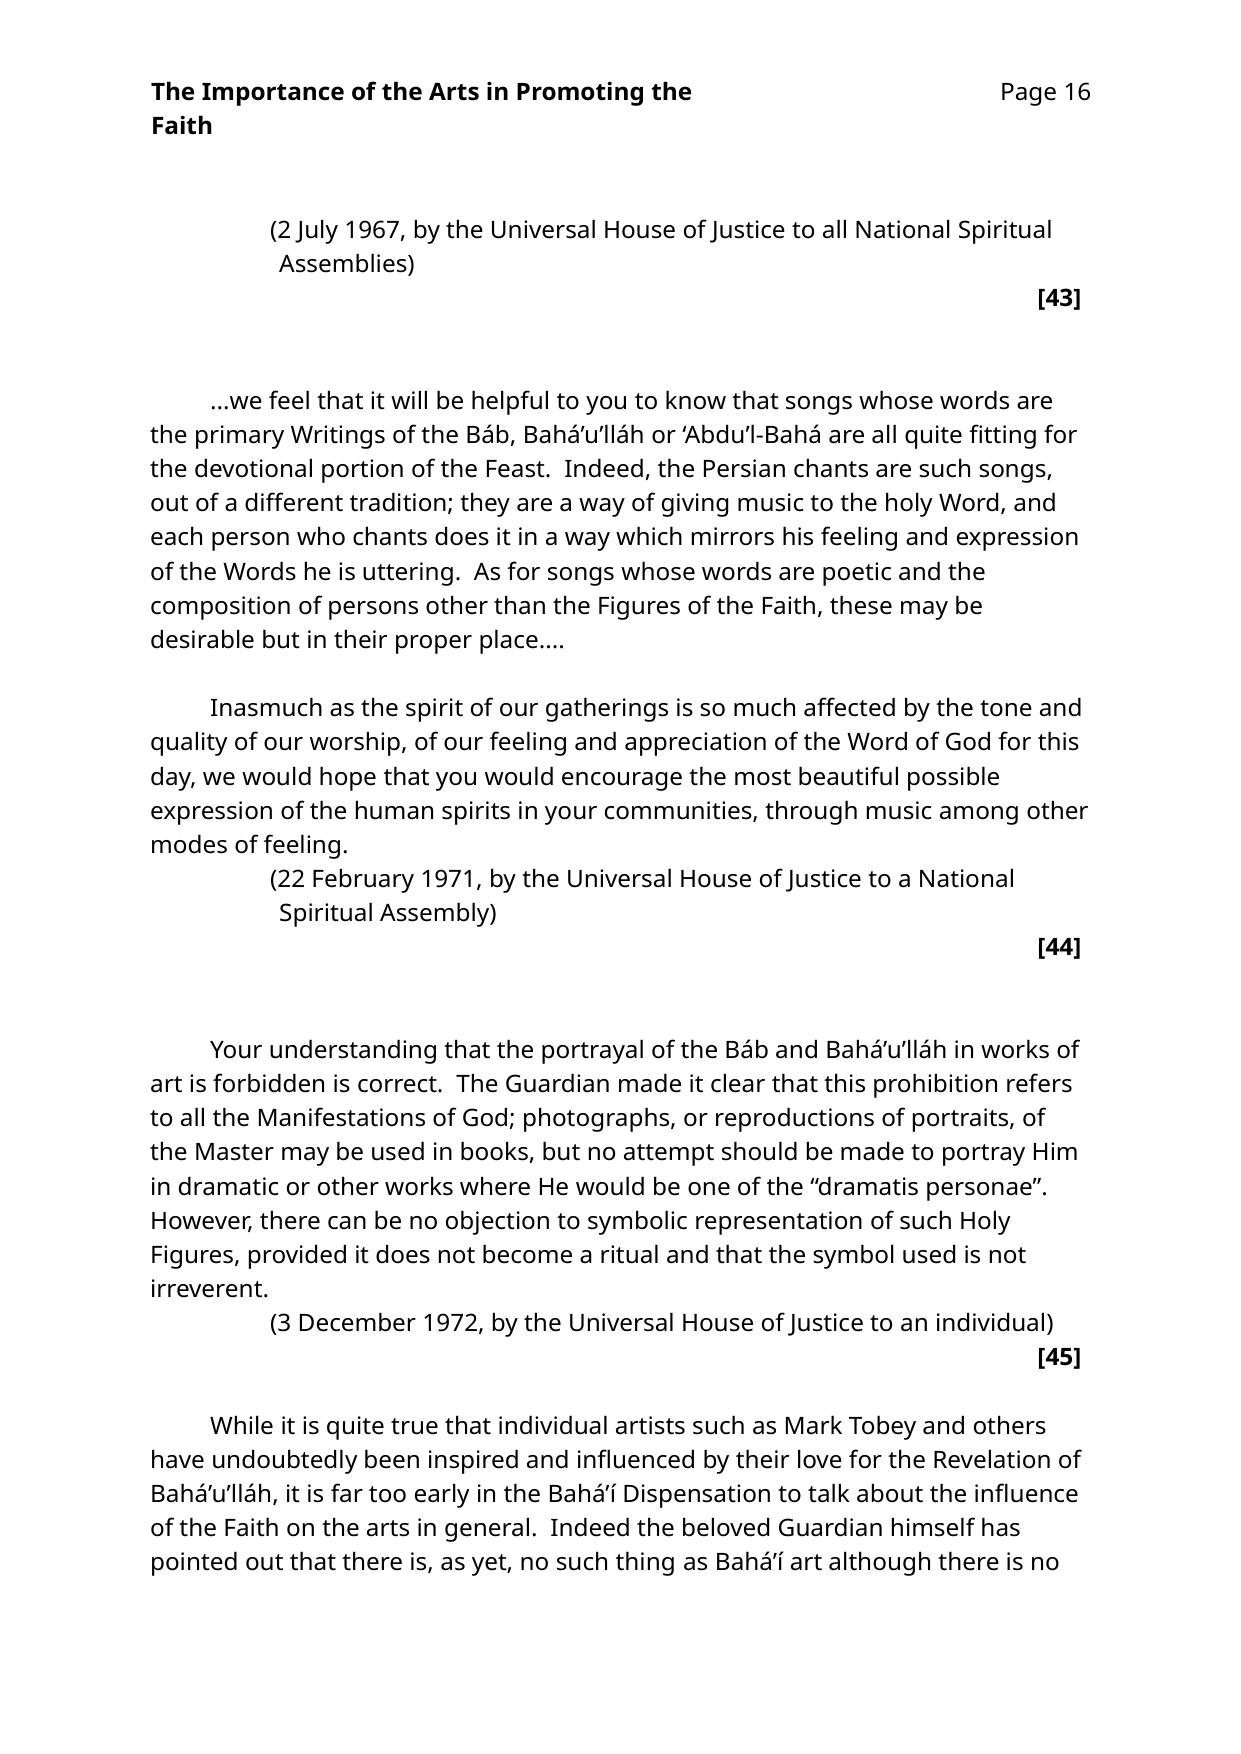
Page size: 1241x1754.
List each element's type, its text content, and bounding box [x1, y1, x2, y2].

text Your understanding that the portrayal of the Báb and Bahá’u’lláh in works of art is forbidden is correct. The Guardian made it clear that this prohibition refers to all the Manifestations of God; photographs, or reproductions of portraits, of the Master may be used in books, but no attempt should be made to portray Him in dramatic or other works where He would be one of the “dramatis personae”. However, there can be no objection to symbolic representation of such Holy Figures, provided it does not become a ritual and that the symbol used is not irreverent. [150, 1033, 1090, 1304]
text (22 February 1971, by the Universal House of Justice to a National Spiritual Assembly) [44] [270, 862, 1068, 963]
text (3 December 1972, by the Universal House of Justice to an individual) [45] [270, 1306, 1068, 1373]
text (2 July 1967, by the Universal House of Justice to all National Spiritual Assemblies) [43] [270, 213, 1068, 313]
text ...we feel that it will be helpful to you to know that songs whose words are the primary Writings of the Báb, Bahá’u’lláh or ‘Abdu’l-Bahá are all quite fitting for the devotional portion of the Feast. Indeed, the Persian chants are such songs, out of a different tradition; they are a way of giving music to the holy Word, and each person who chants does it in a way which mirrors his feeling and expression of the Words he is uttering. As for songs whose words are poetic and the composition of persons other than the Figures of the Faith, these may be desirable but in their proper place.... [150, 383, 1090, 655]
text Inasmuch as the spirit of our gatherings is so much affected by the tone and quality of our worship, of our feeling and appreciation of the Word of God for this day, we would hope that you would encourage the most beautiful possible expression of the human spirits in your communities, through music among other modes of feeling. [150, 691, 1090, 860]
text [150, 1408, 1090, 1578]
